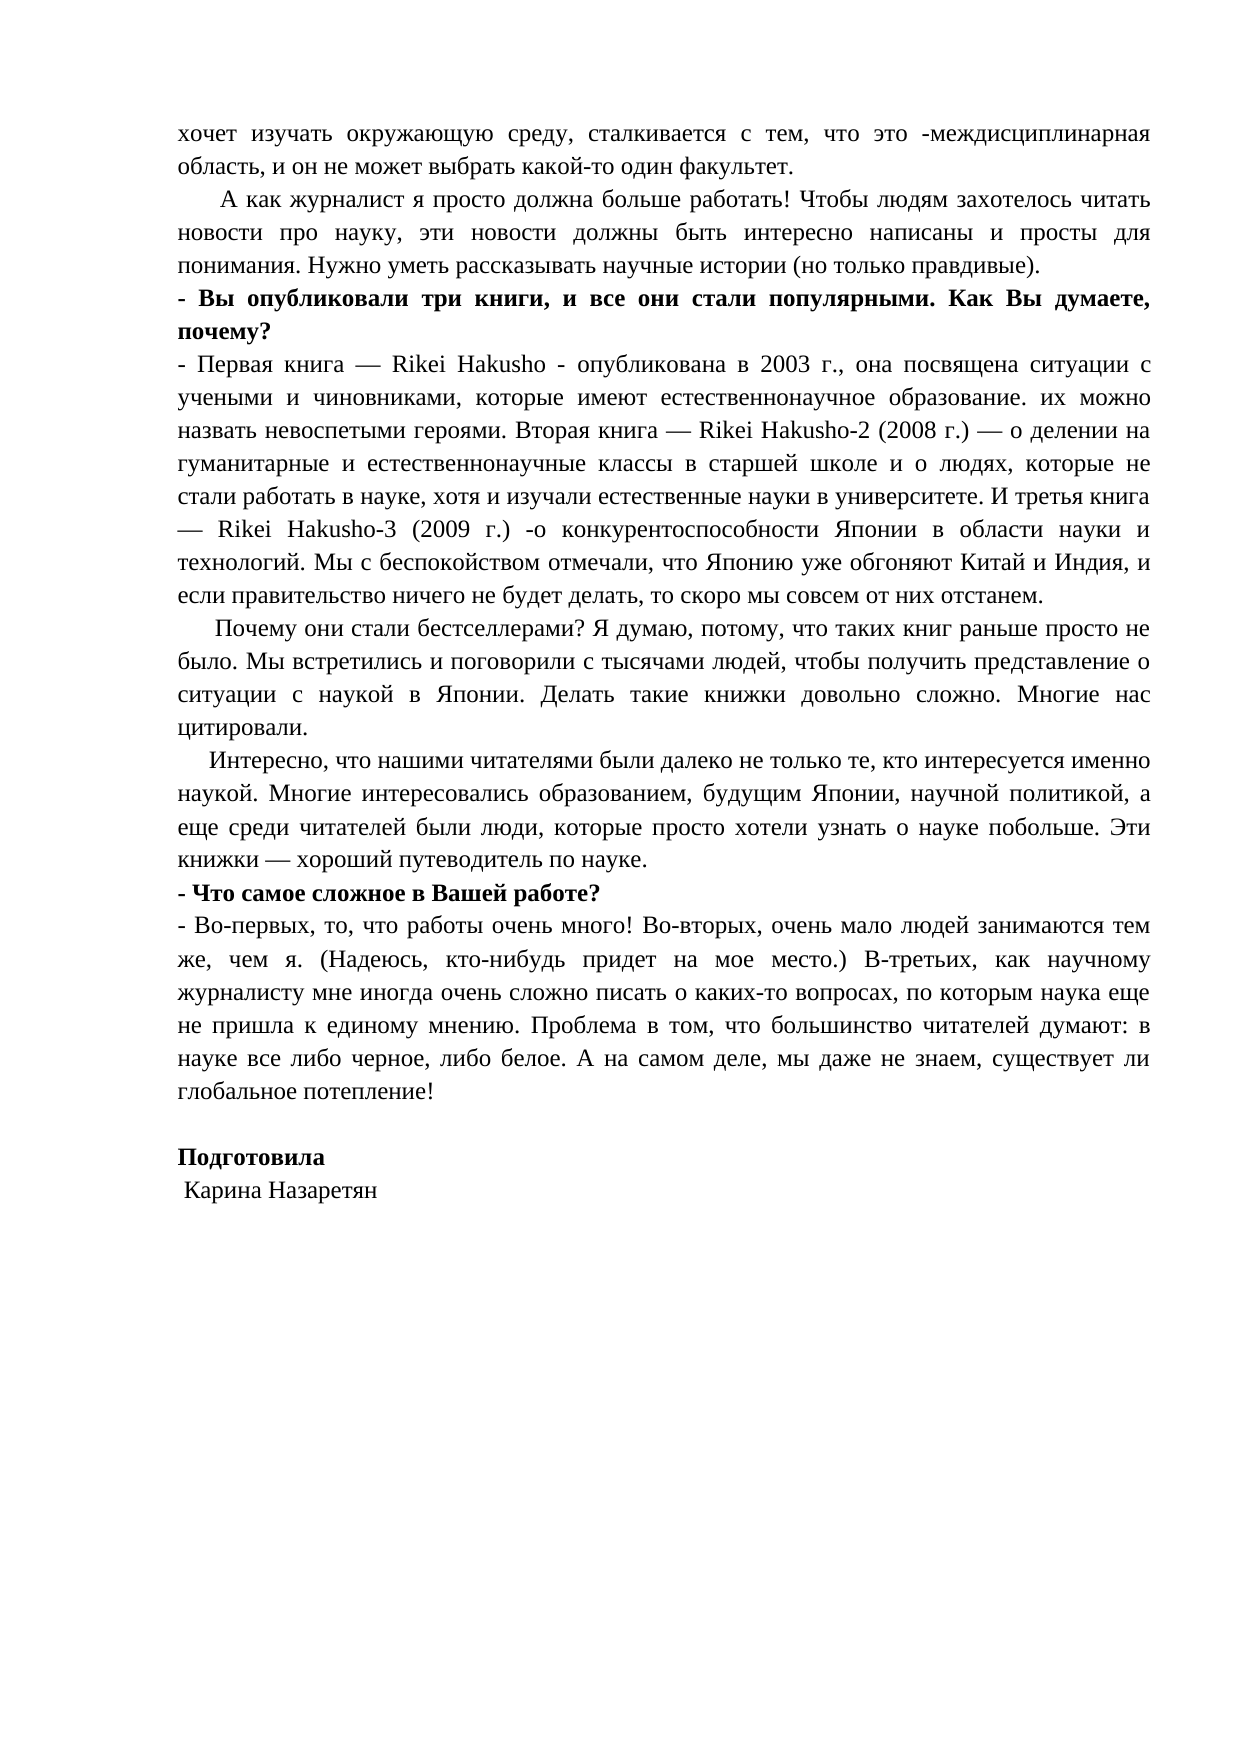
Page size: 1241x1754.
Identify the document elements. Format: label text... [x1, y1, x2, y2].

text - Вы опубликовали три книги, и все они стали популярными. Как Вы думаете, почему? [177, 283, 1152, 345]
text - Первая книга — Rikei Hakusho - опубликована в 2003 г., она посвящена ситуации с учеными и чиновниками, которые имеют естественнонаучное образование. их можно назвать невоспетыми героями. Вторая книга — Rikei Hakusho-2 (2008 г.) — о делении на гуманитарные и естественнонаучные классы в старшей школе и о людях, которые не стали работать в науке, хотя и изучали естественные науки в университете. И третья книга — Rikei Hakusho-3 (2009 г.) -о конкурентоспособности Японии в области науки и технологий. Мы с беспокойством отмечали, что Японию уже обгоняют Китай и Индия, и если правительство ничего не будет делать, то скоро мы совсем от них отстанем. [177, 349, 1152, 609]
text Почему они стали бестселлерами? Я думаю, потому, что таких книг раньше просто не было. Мы встретились и поговорили с тысячами людей, чтобы получить представление о ситуации с наукой в Японии. Делать такие книжки довольно сложно. Многие нас цитировали. [177, 613, 1152, 741]
text А как журналист я просто должна больше работать! Чтобы людям захотелось читать новости про науку, эти новости должны быть интересно написаны и просты для понимания. Нужно уметь рассказывать научные истории (но только правдивые). [177, 184, 1152, 279]
text Интересно, что нашими читателями были далеко не только те, кто интересуется именно наукой. Многие интересовались образованием, будущим Японии, научной политикой, а еще среди читателей были люди, которые просто хотели узнать о науке побольше. Эти книжки — хороший путеводитель по науке. [177, 746, 1152, 873]
text Подготовила [177, 1142, 1152, 1171]
text - Что самое сложное в Вашей работе? [177, 878, 1152, 906]
text Карина Назаретян [177, 1175, 1152, 1203]
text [177, 118, 1152, 180]
text - Во-первых, то, что работы очень много! Во-вторых, очень мало людей занимаются тем же, чем я. (Надеюсь, кто-нибудь придет на мое место.) В-третьих, как научному журналисту мне иногда очень сложно писать о каких-то вопросах, по которым наука еще не пришла к единому мнению. Проблема в том, что большинство читателей думают: в науке все либо черное, либо белое. А на самом деле, мы даже не знаем, существует ли глобальное потепление! [177, 911, 1152, 1104]
